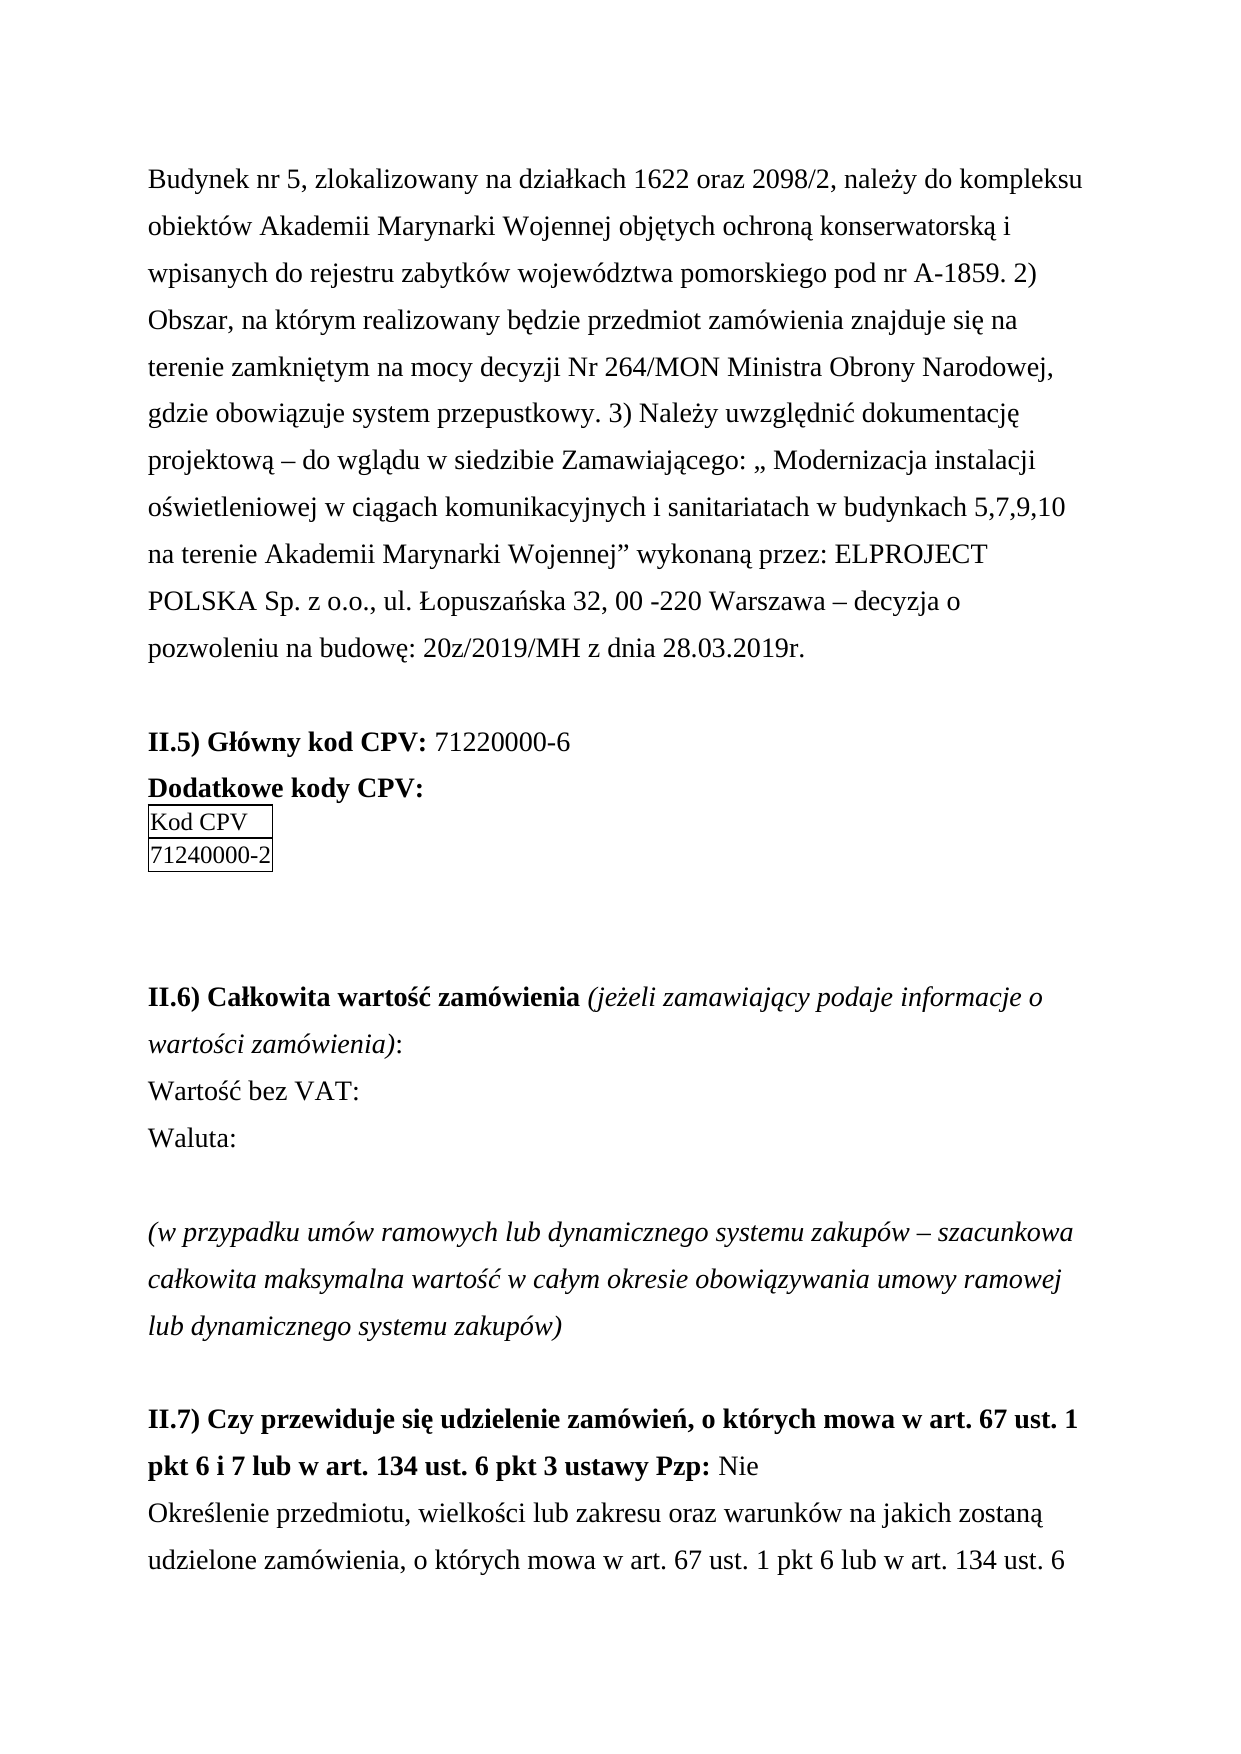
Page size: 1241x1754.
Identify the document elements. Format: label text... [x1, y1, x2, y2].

table_header Kod CPV [149, 806, 272, 837]
text II.6) Całkowita wartość zamówienia (jeżeli zamawiający podaje informacje o wartości zamówienia): Wartość bez VAT: Waluta: [148, 872, 1093, 1153]
text (w przypadku umów ramowych lub dynamicznego systemu zakupów – szacunkowa całkowita maksymalna wartość w całym okresie obowiązywania umowy ramowej lub dynamicznego systemu zakupów) [148, 1153, 1093, 1341]
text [148, 1341, 1093, 1575]
table_cell 71240000-2 [149, 839, 272, 871]
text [148, 148, 1093, 804]
